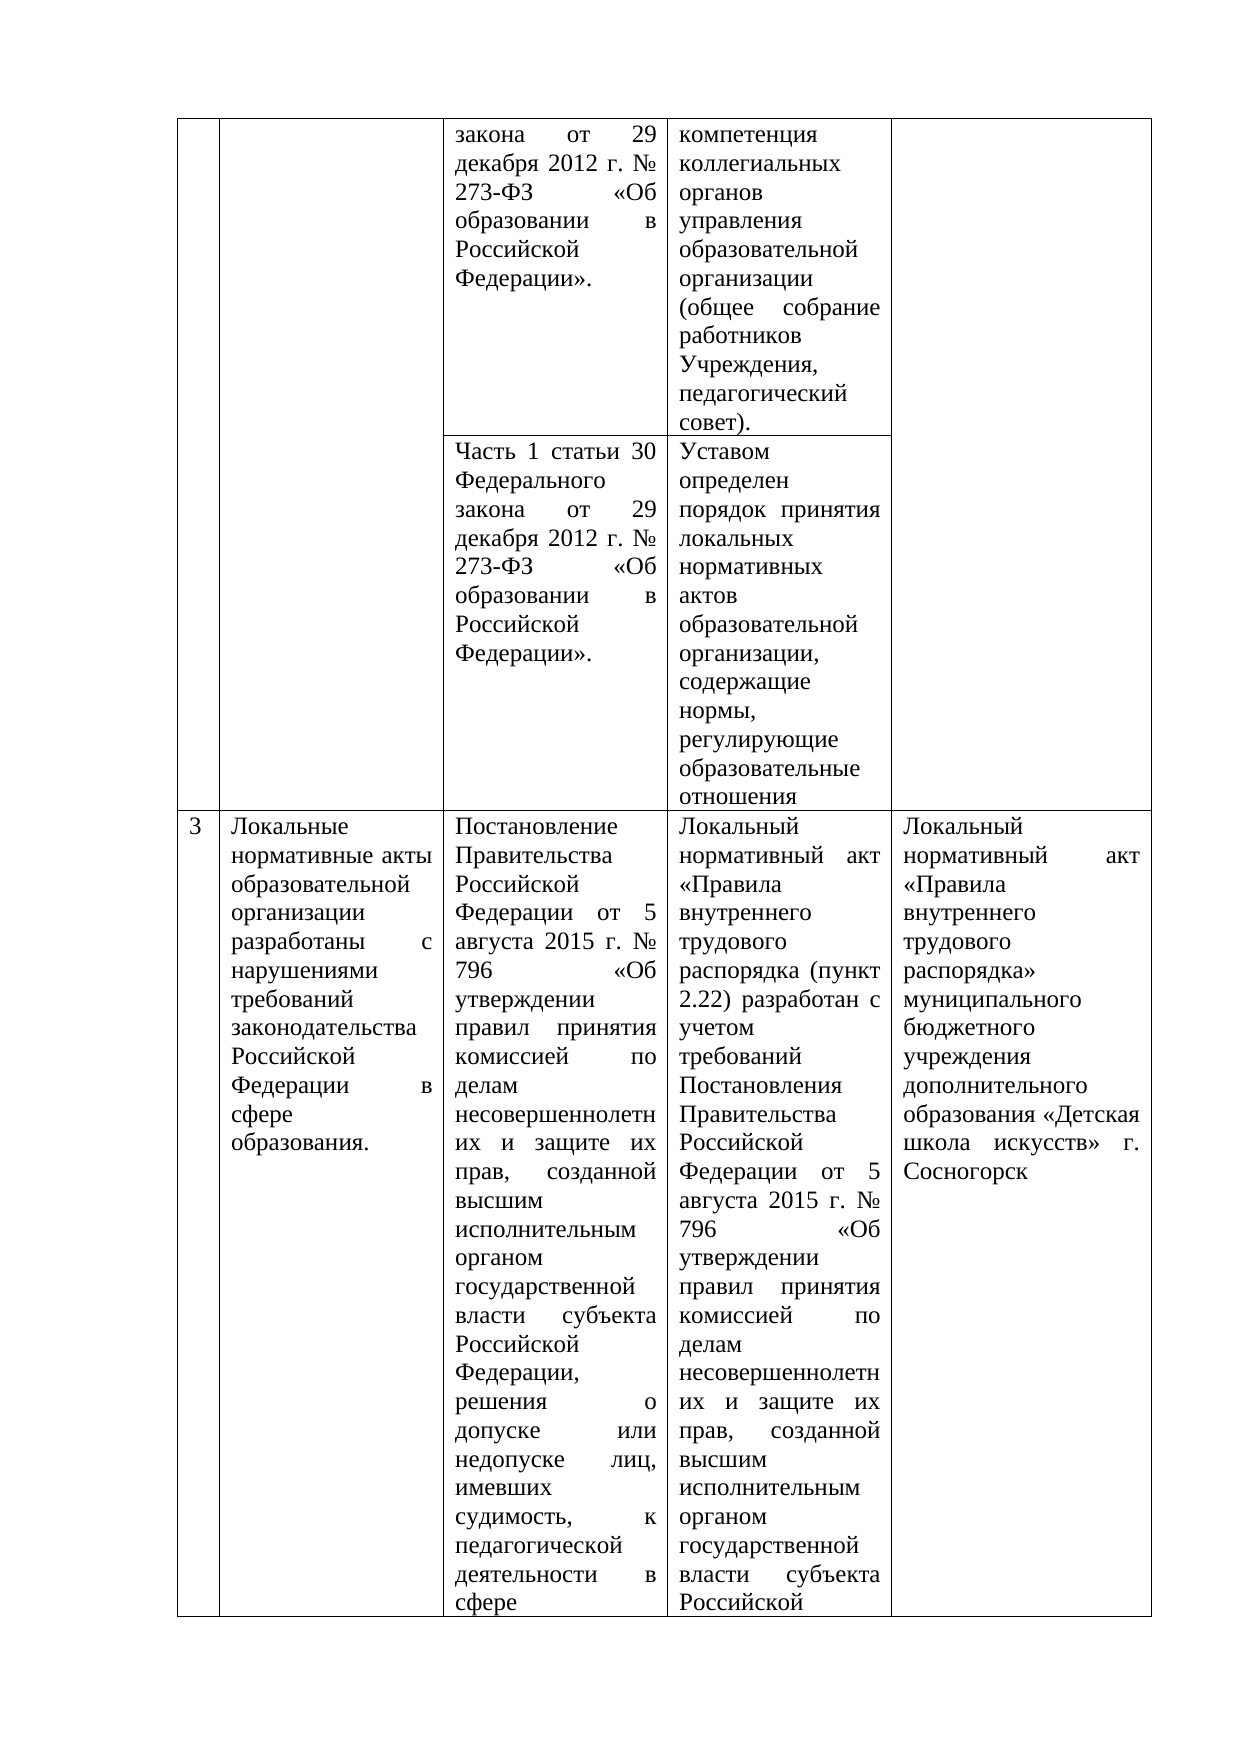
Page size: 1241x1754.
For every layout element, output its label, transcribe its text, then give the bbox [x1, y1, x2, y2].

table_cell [220, 811, 443, 1616]
table_cell Уставом определен порядок принятия локальных нормативных актов образовательной организации, содержащие нормы, регулирующие образовательные отношения [668, 436, 891, 810]
table_cell 3 [178, 811, 219, 1616]
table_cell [668, 811, 891, 1616]
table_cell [892, 811, 1151, 1616]
table_cell Часть 1 статьи 30 Федерального закона от 29 декабря 2012 г. № 273-ФЗ «Об образовании в Российской Федерации». [444, 436, 667, 810]
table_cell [444, 811, 667, 1616]
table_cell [444, 119, 667, 435]
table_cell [668, 119, 891, 435]
